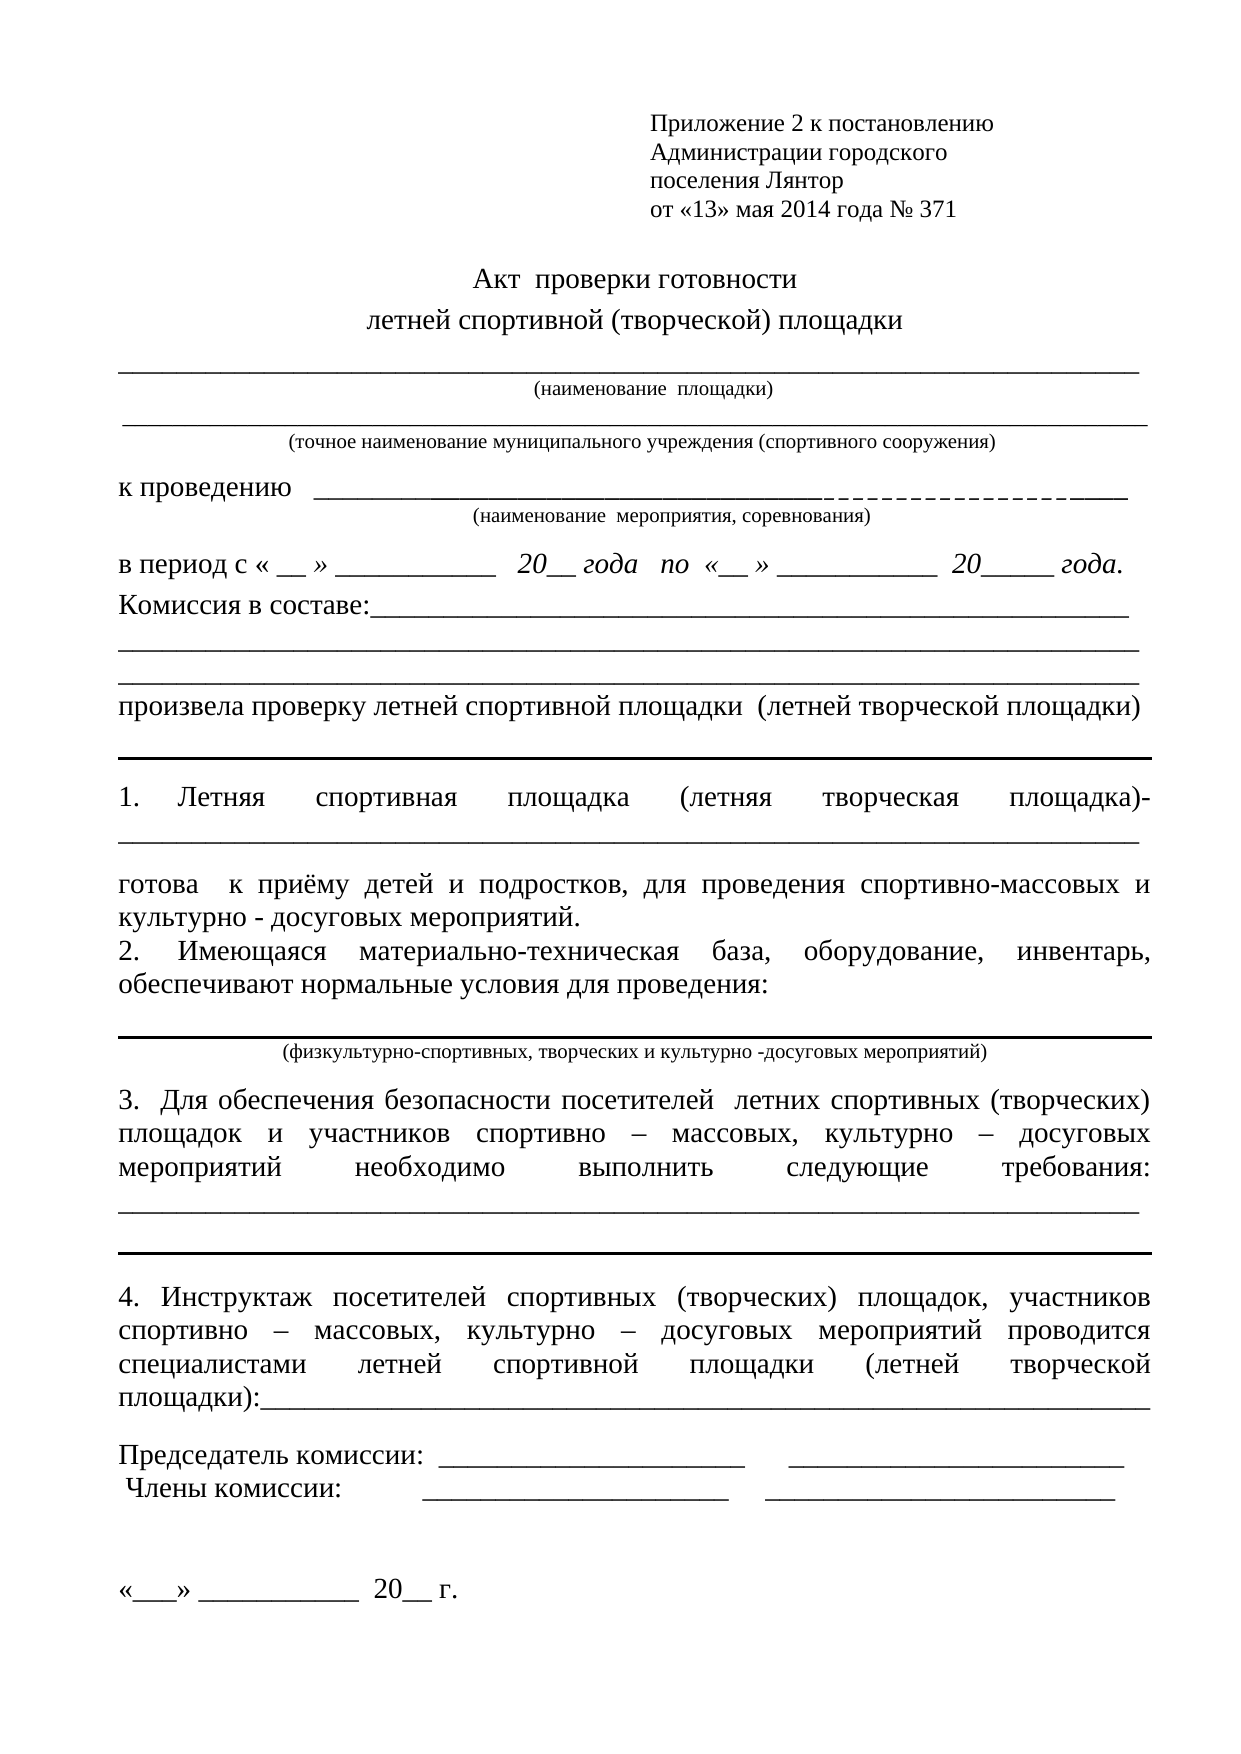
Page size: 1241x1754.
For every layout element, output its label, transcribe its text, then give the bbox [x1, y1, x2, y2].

text (наименование площадки) [413, 376, 1152, 400]
text Приложение 2 к постановлению [118, 108, 1152, 137]
text Председатель комиссии: _____________________ _______________________ [118, 1437, 1152, 1471]
list Имеющаяся материально-техническая база, оборудование, инвентарь, обеспечивают нормальные условия для проведения: [118, 933, 1152, 1000]
text 3. Для обеспечения безопасности посетителей летних спортивных (творческих) площадок и участников спортивно – массовых, культурно – досуговых мероприятий необходимо выполнить следующие требования: ______________________________________________________________________ [118, 1082, 1152, 1216]
text произвела проверку летней спортивной площадки (летней творческой площадки) [118, 688, 1152, 722]
text от «13» мая 2014 года № 371 [118, 194, 1152, 223]
text готова к приёму детей и подростков, для проведения спортивно-массовых и культурно - досуговых мероприятий. [118, 866, 1152, 933]
text ______________________________________________________________________ [118, 343, 1147, 376]
text Акт проверки готовности [118, 261, 1152, 295]
text Администрации городского [118, 137, 1152, 165]
text «___» ___________ 20__ г. [118, 1571, 1152, 1605]
text в период с « __ » ___________ 20__ года по «__ » ___________ 20_____ года. [118, 547, 1152, 580]
text __________________________________________________________________________________ (точное наименование муниципального учреждения (спортивного сооружения) [118, 400, 1152, 453]
text (физкультурно-спортивных, творческих и культурно -досуговых мероприятий) [118, 1039, 1152, 1063]
list к проведению ________________________________________________________ [118, 468, 1152, 503]
text (наименование мероприятия, соревнования) [118, 503, 1152, 527]
text летней спортивной (творческой) площадки [118, 302, 1152, 336]
text поселения Лянтор [118, 165, 1152, 194]
list Летняя спортивная площадка (летняя творческая площадка)- ______________________________________________________________________ [118, 779, 1152, 847]
text Члены комиссии: _____________________ ________________________ [118, 1471, 1152, 1504]
text Комиссия в составе:____________________________________________________ [118, 587, 1152, 621]
text ____________________________________________________________________________________________________________________________________________ [118, 621, 1152, 688]
text 4. Инструктаж посетителей спортивных (творческих) площадок, участников спортивно – массовых, культурно – досуговых мероприятий проводится специалистами летней спортивной площадки (летней творческой площадки):_____________________________________________________________ [118, 1279, 1152, 1413]
